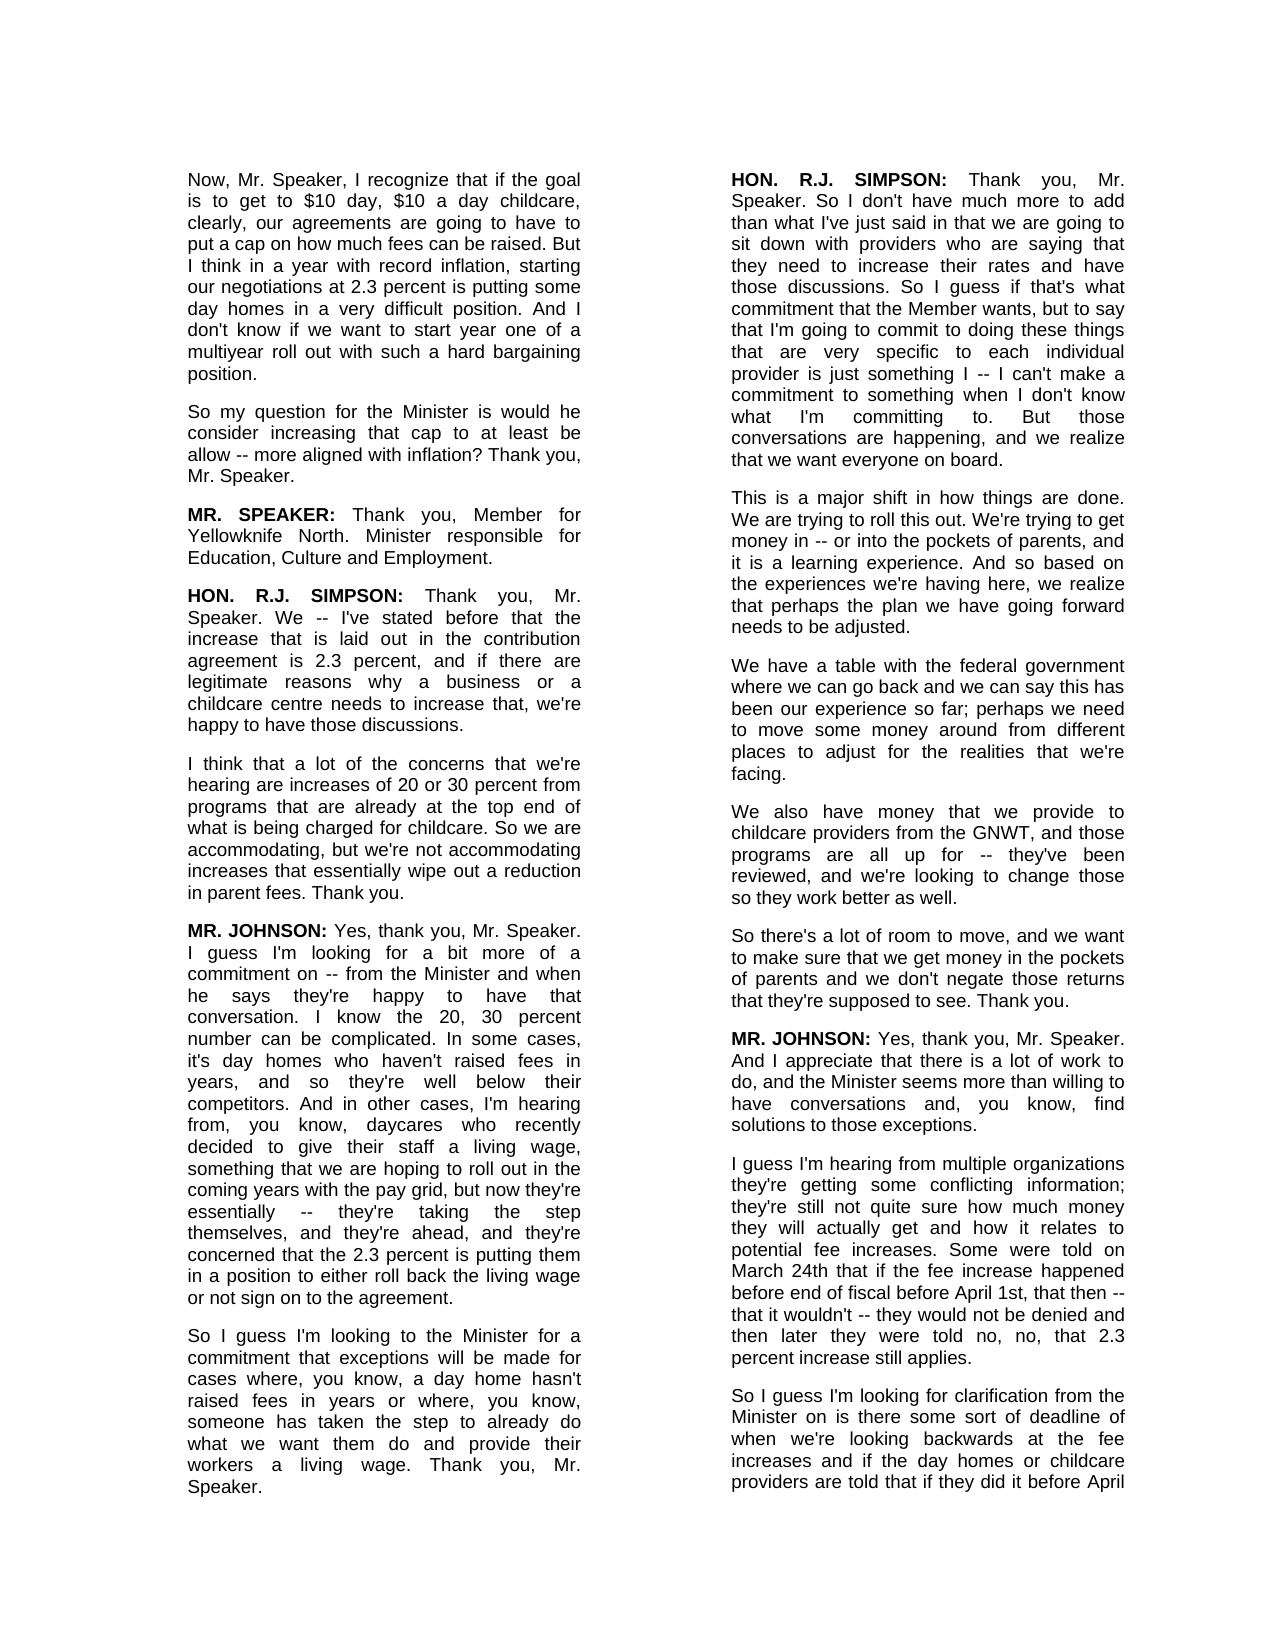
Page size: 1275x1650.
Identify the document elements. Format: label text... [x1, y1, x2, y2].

text HON. R.J. SIMPSON: Thank you, Mr. Speaker. We -- I've stated before that the increase that is laid out in the contribution agreement is 2.3 percent, and if there are legitimate reasons why a business or a childcare centre needs to increase that, we're happy to have those discussions. [187, 585, 581, 736]
text I guess I'm hearing from multiple organizations they're getting some conflicting information; they're still not quite sure how much money they will actually get and how it relates to potential fee increases. Some were told on March 24th that if the fee increase happened before end of fiscal before April 1st, that then -- that it wouldn't -- they would not be denied and then later they were told no, no, that 2.3 percent increase still applies. [731, 1152, 1125, 1368]
text I think that a lot of the concerns that we're hearing are increases of 20 or 30 percent from programs that are already at the top end of what is being charged for childcare. So we are accommodating, but we're not accommodating increases that essentially wipe out a reduction in parent fees. Thank you. [187, 752, 581, 903]
text This is a major shift in how things are done. We are trying to roll this out. We're trying to get money in -- or into the pockets of parents, and it is a learning experience. And so based on the experiences we're having here, we realize that perhaps the plan we have going forward needs to be adjusted. [731, 487, 1125, 638]
text MR. SPEAKER: Thank you, Member for Yellowknife North. Minister responsible for Education, Culture and Employment. [187, 503, 581, 568]
text Now, Mr. Speaker, I recognize that if the goal is to get to $10 day, $10 a day childcare, clearly, our agreements are going to have to put a cap on how much fees can be raised. But I think in a year with record inflation, starting our negotiations at 2.3 percent is putting some day homes in a very difficult position. And I don't know if we want to start year one of a multiyear roll out with such a hard bargaining position. [187, 168, 581, 384]
text MR. JOHNSON: Yes, thank you, Mr. Speaker. And I appreciate that there is a lot of work to do, and the Minister seems more than willing to have conversations and, you know, find solutions to those exceptions. [731, 1028, 1125, 1136]
text So there's a lot of room to move, and we want to make sure that we get money in the pockets of parents and we don't negate those returns that they're supposed to see. Thank you. [731, 925, 1125, 1011]
text So I guess I'm looking to the Minister for a commitment that exceptions will be made for cases where, you know, a day home hasn't raised fees in years or where, you know, someone has taken the step to already do what we want them do and provide their workers a living wage. Thank you, Mr. Speaker. [187, 1325, 581, 1497]
text HON. R.J. SIMPSON: Thank you, Mr. Speaker. So I don't have much more to add than what I've just said in that we are going to sit down with providers who are saying that they need to increase their rates and have those discussions. So I guess if that's what commitment that the Member wants, but to say that I'm going to commit to doing these things that are very specific to each individual provider is just something I -- I can't make a commitment to something when I don't know what I'm committing to. But those conversations are happening, and we realize that we want everyone on board. [731, 168, 1125, 470]
text So my question for the Minister is would he consider increasing that cap to at least be allow -- more aligned with inflation? Thank you, Mr. Speaker. [187, 401, 581, 487]
text We have a table with the federal government where we can go back and we can say this has been our experience so far; perhaps we need to move some money around from different places to adjust for the realities that we're facing. [731, 654, 1125, 784]
text We also have money that we provide to childcare providers from the GNWT, and those programs are all up for -- they've been reviewed, and we're looking to change those so they work better as well. [731, 801, 1125, 908]
text MR. JOHNSON: Yes, thank you, Mr. Speaker. I guess I'm looking for a bit more of a commitment on -- from the Minister and when he says they're happy to have that conversation. I know the 20, 30 percent number can be complicated. In some cases, it's day homes who haven't raised fees in years, and so they're well below their competitors. And in other cases, I'm hearing from, you know, daycares who recently decided to give their staff a living wage, something that we are hoping to roll out in the coming years with the pay grid, but now they're essentially -- they're taking the step themselves, and they're ahead, and they're concerned that the 2.3 percent is putting them in a position to either roll back the living wage or not sign on to the agreement. [187, 920, 581, 1308]
